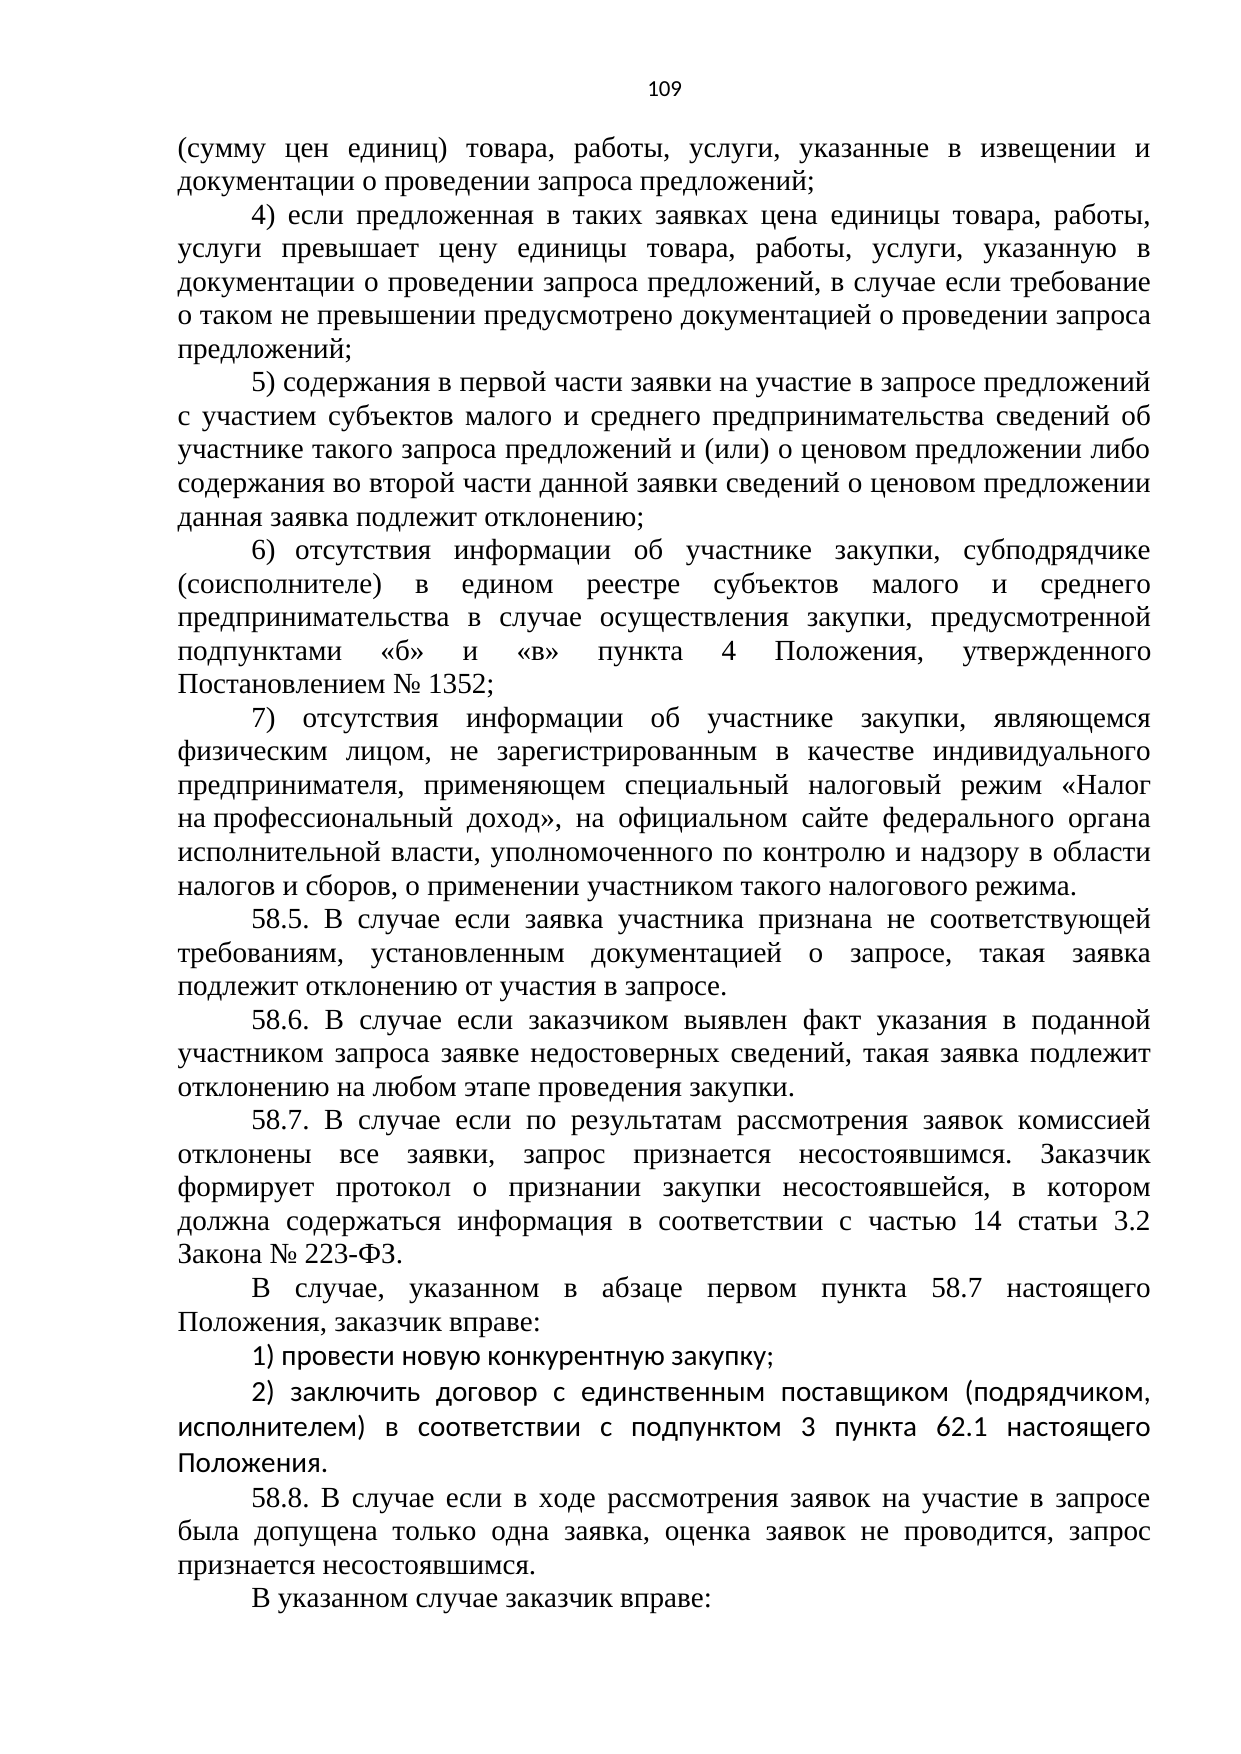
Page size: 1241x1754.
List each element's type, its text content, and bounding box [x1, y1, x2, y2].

text 58.8. В случае если в ходе рассмотрения заявок на участие в запросе была допущена только одна заявка, оценка заявок не проводится, запрос признается несостоявшимся. [177, 1480, 1152, 1580]
text 5) содержания в первой части заявки на участие в запросе предложений с участием субъектов малого и среднего предпринимательства сведений об участнике такого запроса предложений и (или) о ценовом предложении либо содержания во второй части данной заявки сведений о ценовом предложении данная заявка подлежит отклонению; [177, 364, 1152, 532]
text 7) отсутствия информации об участнике закупки, являющемся физическим лицом, не зарегистрированным в качестве индивидуального предпринимателя, применяющем специальный налоговый режим «Налог на профессиональный доход», на официальном сайте федерального органа исполнительной власти, уполномоченного по контролю и надзору в области налогов и сборов, о применении участником такого налогового режима. [177, 700, 1152, 901]
text 58.5. В случае если заявка участника признана не соответствующей требованиям, установленным документацией о запросе, такая заявка подлежит отклонению от участия в запросе. [177, 901, 1152, 1002]
text 1) провести новую конкурентную закупку; [177, 1337, 1152, 1373]
text 58.7. В случае если по результатам рассмотрения заявок комиссией отклонены все заявки, запрос признается несостоявшимся. Заказчик формирует протокол о признании закупки несостоявшейся, в котором должна содержаться информация в соответствии с частью 14 статьи 3.2 Закона № 223-ФЗ. [177, 1102, 1152, 1270]
text В случае, указанном в абзаце первом пункта 58.7 настоящего Положения, заказчик вправе: [177, 1270, 1152, 1337]
text 2) заключить договор с единственным поставщиком (подрядчиком, исполнителем) в соответствии с подпунктом 3 пункта 62.1 настоящего Положения. [177, 1373, 1152, 1480]
text 6) отсутствия информации об участнике закупки, субподрядчике (соисполнителе) в едином реестре субъектов малого и среднего предпринимательства в случае осуществления закупки, предусмотренной подпунктами «б» и «в» пункта 4 Положения, утвержденного Постановлением № 1352; [177, 532, 1152, 700]
text В указанном случае заказчик вправе: [177, 1580, 1152, 1614]
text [177, 130, 1152, 197]
text 58.6. В случае если заказчиком выявлен факт указания в поданной участником запроса заявке недостоверных сведений, такая заявка подлежит отклонению на любом этапе проведения закупки. [177, 1002, 1152, 1102]
text 4) если предложенная в таких заявках цена единицы товара, работы, услуги превышает цену единицы товара, работы, услуги, указанную в документации о проведении запроса предложений, в случае если требование о таком не превышении предусмотрено документацией о проведении запроса предложений; [177, 197, 1152, 364]
